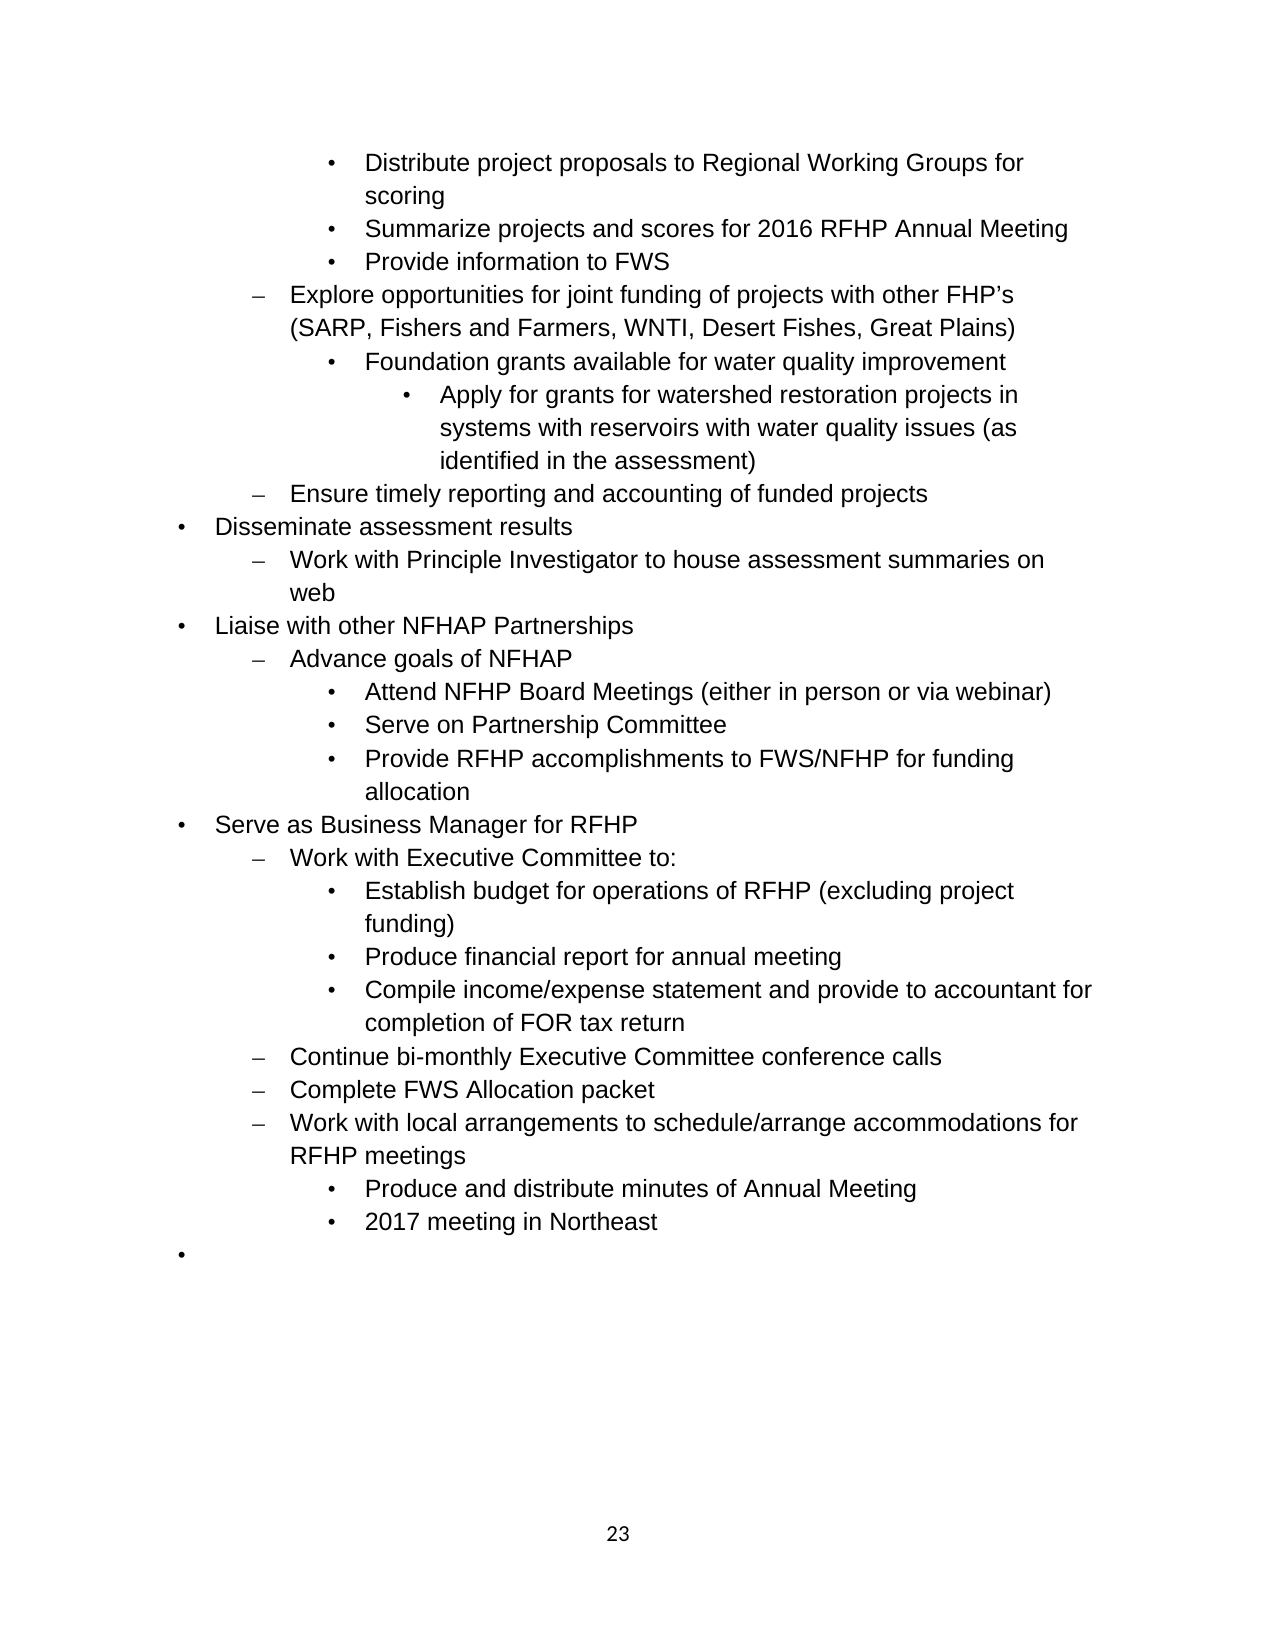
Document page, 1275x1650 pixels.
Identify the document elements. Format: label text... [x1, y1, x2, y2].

list Disseminate assessment results [177, 512, 1096, 541]
list Establish budget for operations of RFHP (excluding project funding) [327, 876, 1096, 938]
list Work with Executive Committee to: [252, 843, 1096, 872]
list Compile income/expense statement and provide to accountant for completion of FOR tax return [327, 975, 1096, 1037]
list Advance goals of NFHAP [252, 644, 1096, 673]
list Attend NFHP Board Meetings (either in person or via webinar) [327, 677, 1096, 706]
list Work with Principle Investigator to house assessment summaries on web [252, 545, 1096, 607]
list Serve on Partnership Committee [327, 711, 1096, 739]
list Apply for grants for watershed restoration projects in systems with reservoirs with water quality issues (as identified in the assessment) [402, 379, 1096, 474]
list Produce financial report for annual meeting [327, 942, 1096, 971]
list Liaise with other NFHAP Partnerships [177, 611, 1096, 640]
list Summarize projects and scores for 2016 RFHP Annual Meeting [327, 214, 1096, 243]
list 2017 meeting in Northeast [327, 1207, 1096, 1236]
list Ensure timely reporting and accounting of funded projects [252, 479, 1096, 508]
list Explore opportunities for joint funding of projects with other FHP’s (SARP, Fishers and Farmers, WNTI, Desert Fishes, Great Plains) [252, 280, 1096, 342]
list Work with local arrangements to schedule/arrange accommodations for RFHP meetings [252, 1108, 1096, 1169]
list Produce and distribute minutes of Annual Meeting [327, 1174, 1096, 1203]
list Foundation grants available for water quality improvement [327, 346, 1096, 375]
list Continue bi-monthly Executive Committee conference calls [252, 1041, 1096, 1070]
list Provide information to FWS [327, 247, 1096, 276]
list Distribute project proposals to Regional Working Groups for scoring [327, 148, 1096, 210]
list Provide RFHP accomplishments to FWS/NFHP for funding allocation [327, 744, 1096, 806]
list Serve as Business Manager for RFHP [177, 810, 1096, 839]
list Complete FWS Allocation packet [252, 1074, 1096, 1103]
